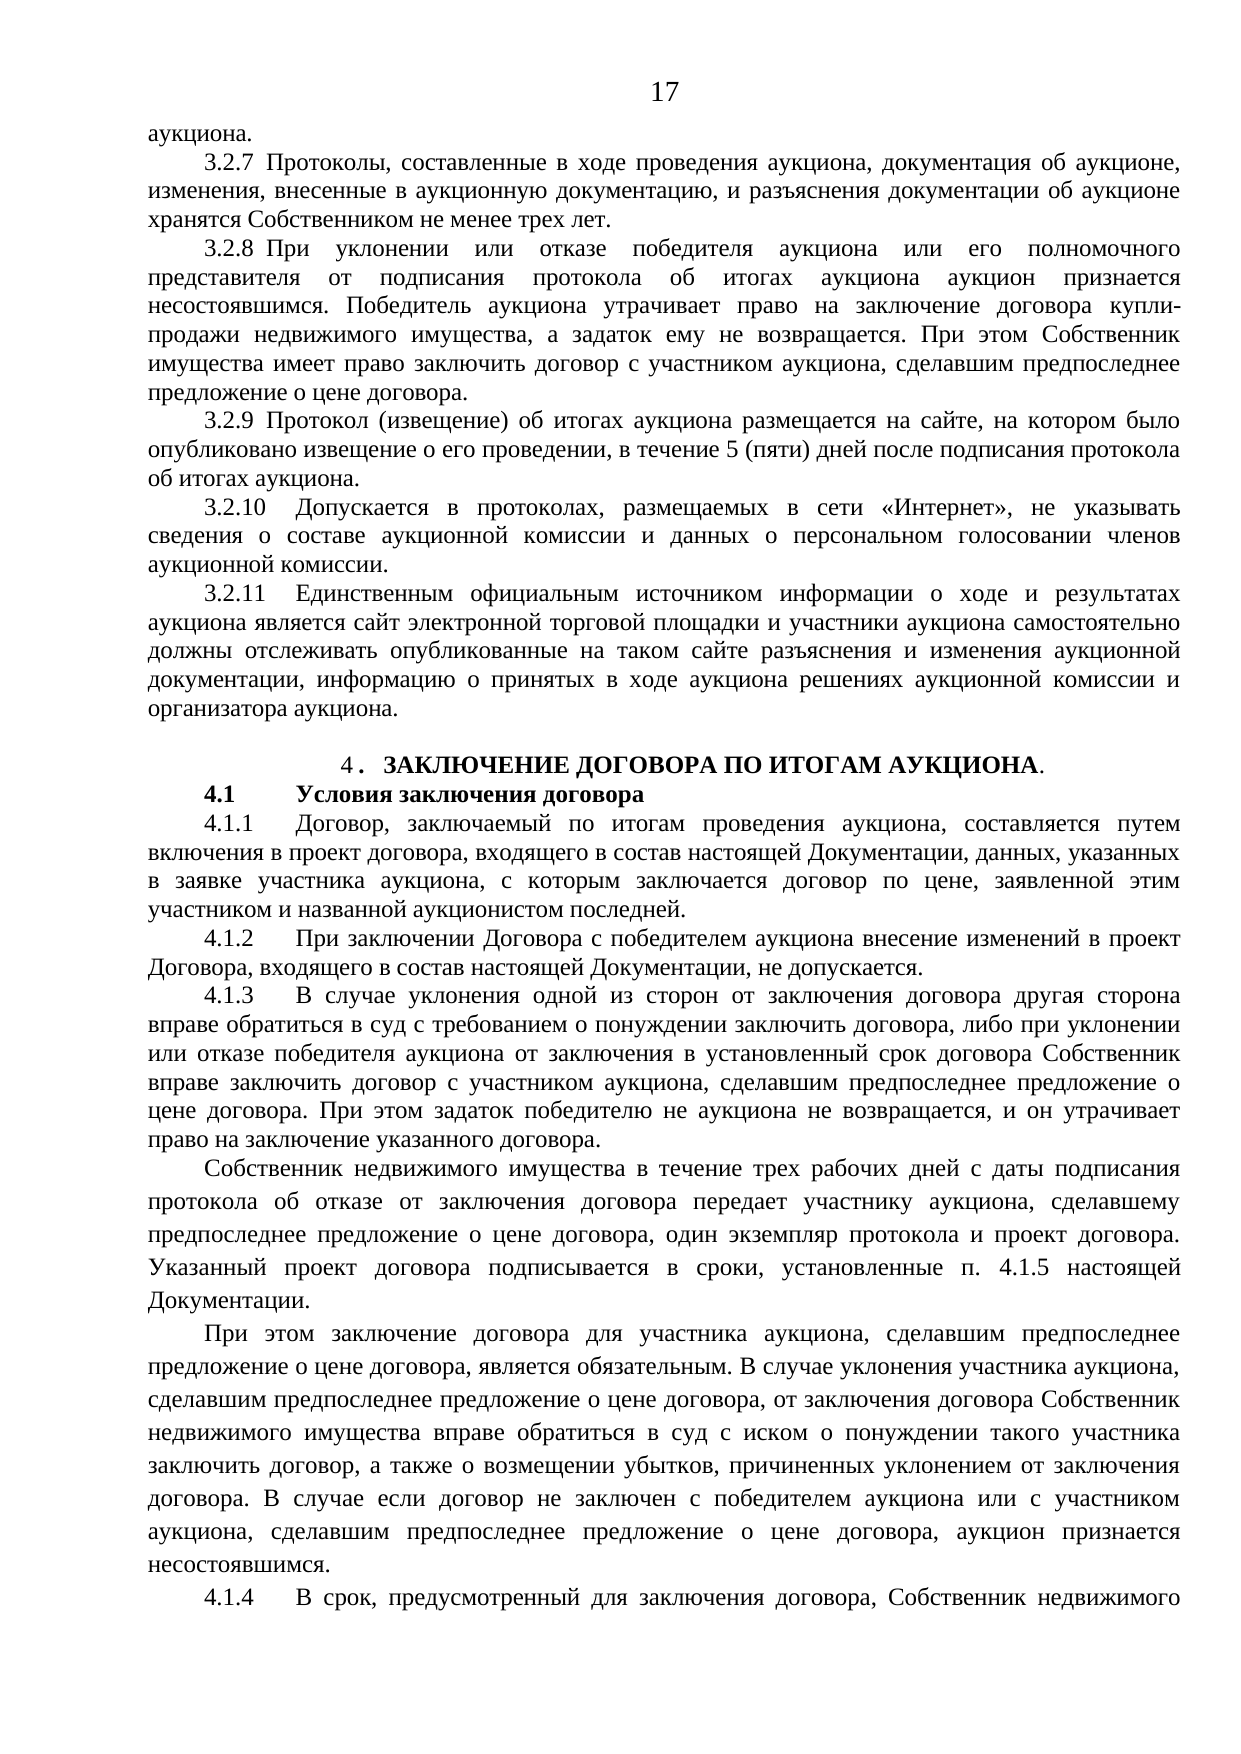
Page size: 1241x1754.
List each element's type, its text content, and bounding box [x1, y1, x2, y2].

list Допускается в протоколах, размещаемых в сети «Интернет», не указывать сведения о составе аукционной комиссии и данных о персональном голосовании членов аукционной комиссии. [148, 492, 1181, 578]
list При заключении Договора с победителем аукциона внесение изменений в проект Договора, входящего в состав настоящей Документации, не допускается. [148, 923, 1181, 981]
list В случае уклонения одной из сторон от заключения договора другая сторона вправе обратиться в суд с требованием о понуждении заключить договора, либо при уклонении или отказе победителя аукциона от заключения в установленный срок договора Собственник вправе заключить договор с участником аукциона, сделавшим предпоследнее предложение о цене договора. При этом задаток победителю не аукциона не возвращается, и он утрачивает право на заключение указанного договора. [148, 981, 1181, 1153]
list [148, 1582, 1181, 1611]
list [148, 118, 1181, 147]
subtitle Условия заключения договора [148, 779, 1181, 808]
list Единственным официальным источником информации о ходе и результатах аукциона является сайт электронной торговой площадки и участники аукциона самостоятельно должны отслеживать опубликованные на таком сайте разъяснения и изменения аукционной документации, информацию о принятых в ходе аукциона решениях аукционной комиссии и организатора аукциона. [148, 578, 1181, 722]
list При уклонении или отказе победителя аукциона или его полномочного представителя от подписания протокола об итогах аукциона аукцион признается несостоявшимся. Победитель аукциона утрачивает право на заключение договора купли-продажи недвижимого имущества, а задаток ему не возвращается. При этом Собственник имущества имеет право заключить договор с участником аукциона, сделавшим предпоследнее предложение о цене договора. [148, 233, 1181, 406]
text При этом заключение договора для участника аукциона, сделавшим предпоследнее предложение о цене договора, является обязательным. В случае уклонения участника аукциона, сделавшим предпоследнее предложение о цене договора, от заключения договора Собственник недвижимого имущества вправе обратиться в суд с иском о понуждении такого участника заключить договор, а также о возмещении убытков, причиненных уклонением от заключения договора. В случае если договор не заключен с победителем аукциона или с участником аукциона, сделавшим предпоследнее предложение о цене договора, аукцион признается несостоявшимся. [148, 1318, 1181, 1578]
list Протоколы, составленные в ходе проведения аукциона, документация об аукционе, изменения, внесенные в аукционную документацию, и разъяснения документации об аукционе хранятся Собственником не менее трех лет. [148, 147, 1181, 233]
list Протокол (извещение) об итогах аукциона размещается на сайте, на котором было опубликовано извещение о его проведении, в течение 5 (пяти) дней после подписания протокола об итогах аукциона. [148, 406, 1181, 492]
list Договор, заключаемый по итогам проведения аукциона, составляется путем включения в проект договора, входящего в состав настоящей Документации, данных, указанных в заявке участника аукциона, с которым заключается договор по цене, заявленной этим участником и названной аукционистом последней. [148, 808, 1181, 923]
subtitle . Заключение договора по итогам аукциона. [148, 751, 1181, 779]
